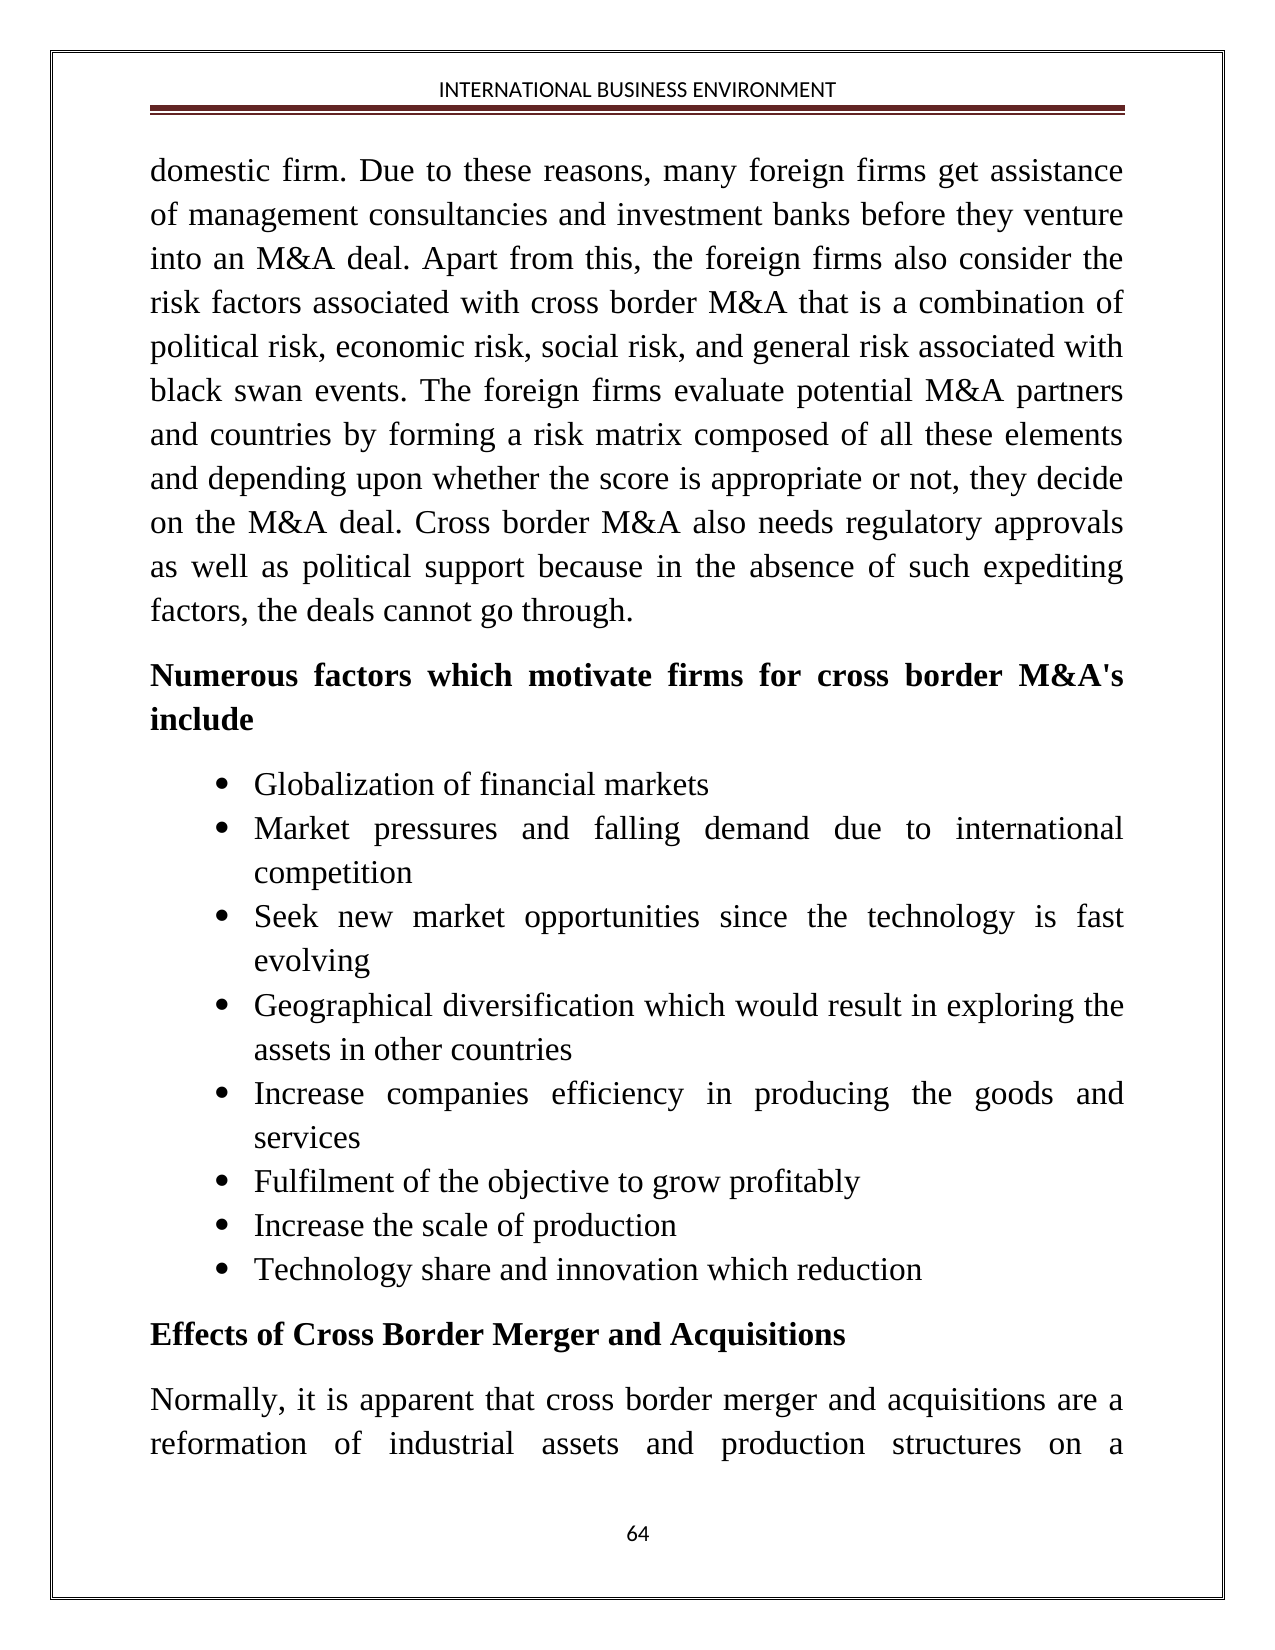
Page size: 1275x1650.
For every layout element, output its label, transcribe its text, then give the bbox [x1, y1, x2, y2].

list Market pressures and falling demand due to international competition [216, 808, 1125, 891]
list Increase the scale of production [216, 1205, 1125, 1243]
list Seek new market opportunities since the technology is fast evolving [216, 897, 1125, 979]
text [150, 1379, 1125, 1461]
list Technology share and innovation which reduction [216, 1249, 1125, 1287]
list Fulfilment of the objective to grow profitably [216, 1161, 1125, 1199]
text Effects of Cross Border Merger and Acquisitions [150, 1314, 1125, 1352]
list Increase companies efficiency in producing the goods and services [216, 1073, 1125, 1155]
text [150, 150, 1125, 629]
text Numerous factors which motivate firms for cross border M&A's include [150, 656, 1125, 738]
list Globalization of financial markets [216, 764, 1125, 803]
list Geographical diversification which would result in exploring the assets in other countries [216, 985, 1125, 1067]
